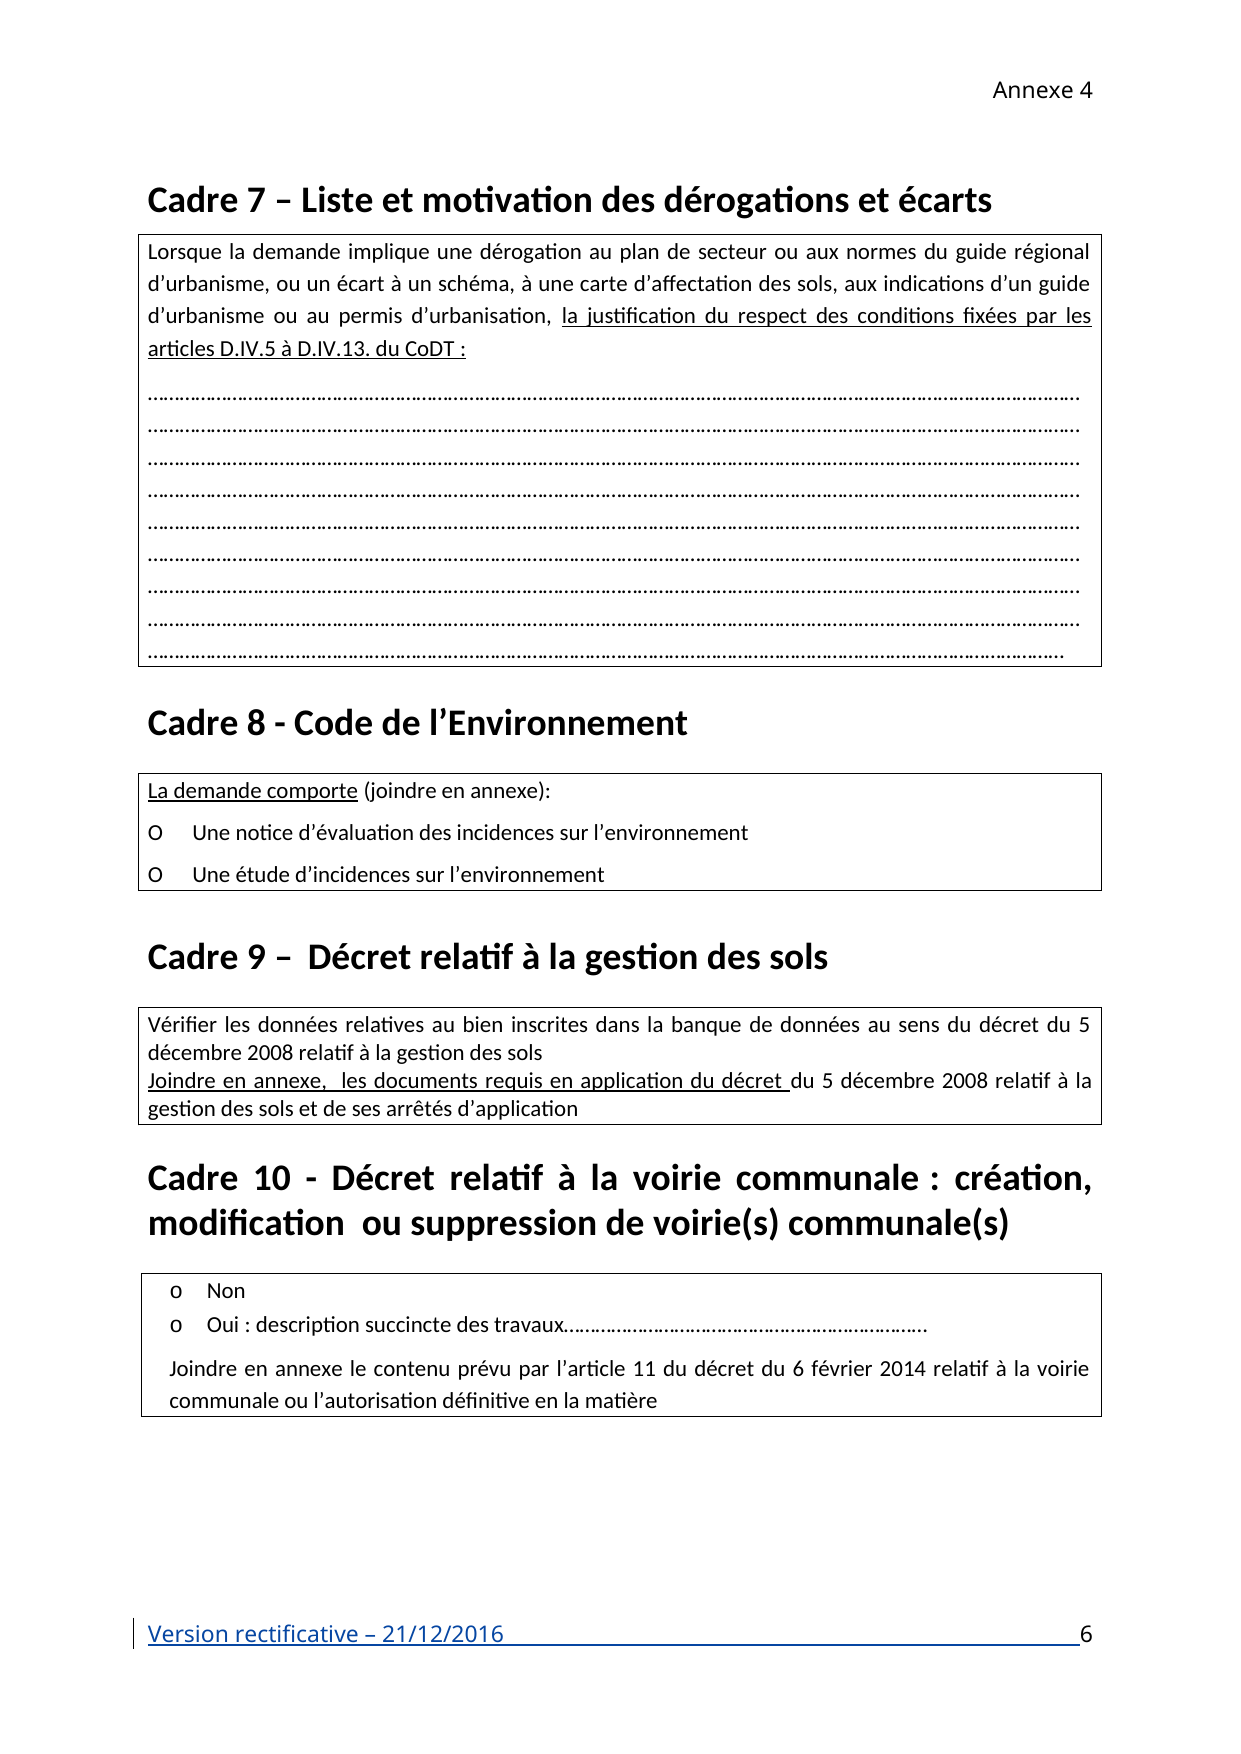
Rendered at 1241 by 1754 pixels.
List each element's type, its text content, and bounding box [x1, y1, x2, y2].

text O Une notice d’évaluation des incidences sur l’environnement [139, 815, 1101, 846]
text Cadre 10 - Décret relatif à la voirie communale : création, modification ou suppression de voirie(s) communale(s) [148, 1153, 1093, 1245]
text La demande comporte (joindre en annexe): [139, 774, 1101, 804]
text Joindre en annexe, les documents requis en application du décret du 5 décembre 2008 relatif à la gestion des sols et de ses arrêtés d’application [139, 1063, 1101, 1124]
list Oui : description succincte des travaux…………………………………………………………… [142, 1307, 1101, 1339]
text Vérifier les données relatives au bien inscrites dans la banque de données au sens du décret du 5 décembre 2008 relatif à la gestion des sols [139, 1008, 1101, 1063]
text Cadre 9 – Décret relatif à la gestion des sols [148, 933, 1093, 979]
text Cadre 8 - Code de l’Environnement [148, 699, 1093, 745]
text O Une étude d’incidences sur l’environnement [139, 857, 1101, 890]
list Non [142, 1274, 1101, 1305]
text …………………………………………………………………………………………………………………………………………………………………………………………………………………………………………………………………………………………………………………………………………………………………………………………………………………………………………………………………………………………………………………………………………………………………………………………………………………………………………………………………………………………………………………………………………………………………………………………………………………………………………………………………………………………………………………………………………………………………………………………………………………………………………………………………………………………………………………………………………………………………………………………………………………………………………………………………………………………………………………………………………………………………………………………………………………………………………………………………… [139, 375, 1101, 666]
text Joindre en annexe le contenu prévu par l’article 11 du décret du 6 février 2014 relatif à la voirie communale ou l’autorisation définitive en la matière [142, 1351, 1101, 1416]
text Cadre 7 – Liste et motivation des dérogations et écarts [148, 176, 1093, 221]
text Lorsque la demande implique une dérogation au plan de secteur ou aux normes du guide régional d’urbanisme, ou un écart à un schéma, à une carte d’affectation des sols, aux indications d’un guide d’urbanisme ou au permis d’urbanisation, la justification du respect des conditions fixées par les articles D.IV.5 à D.IV.13. du CoDT : [139, 235, 1101, 362]
